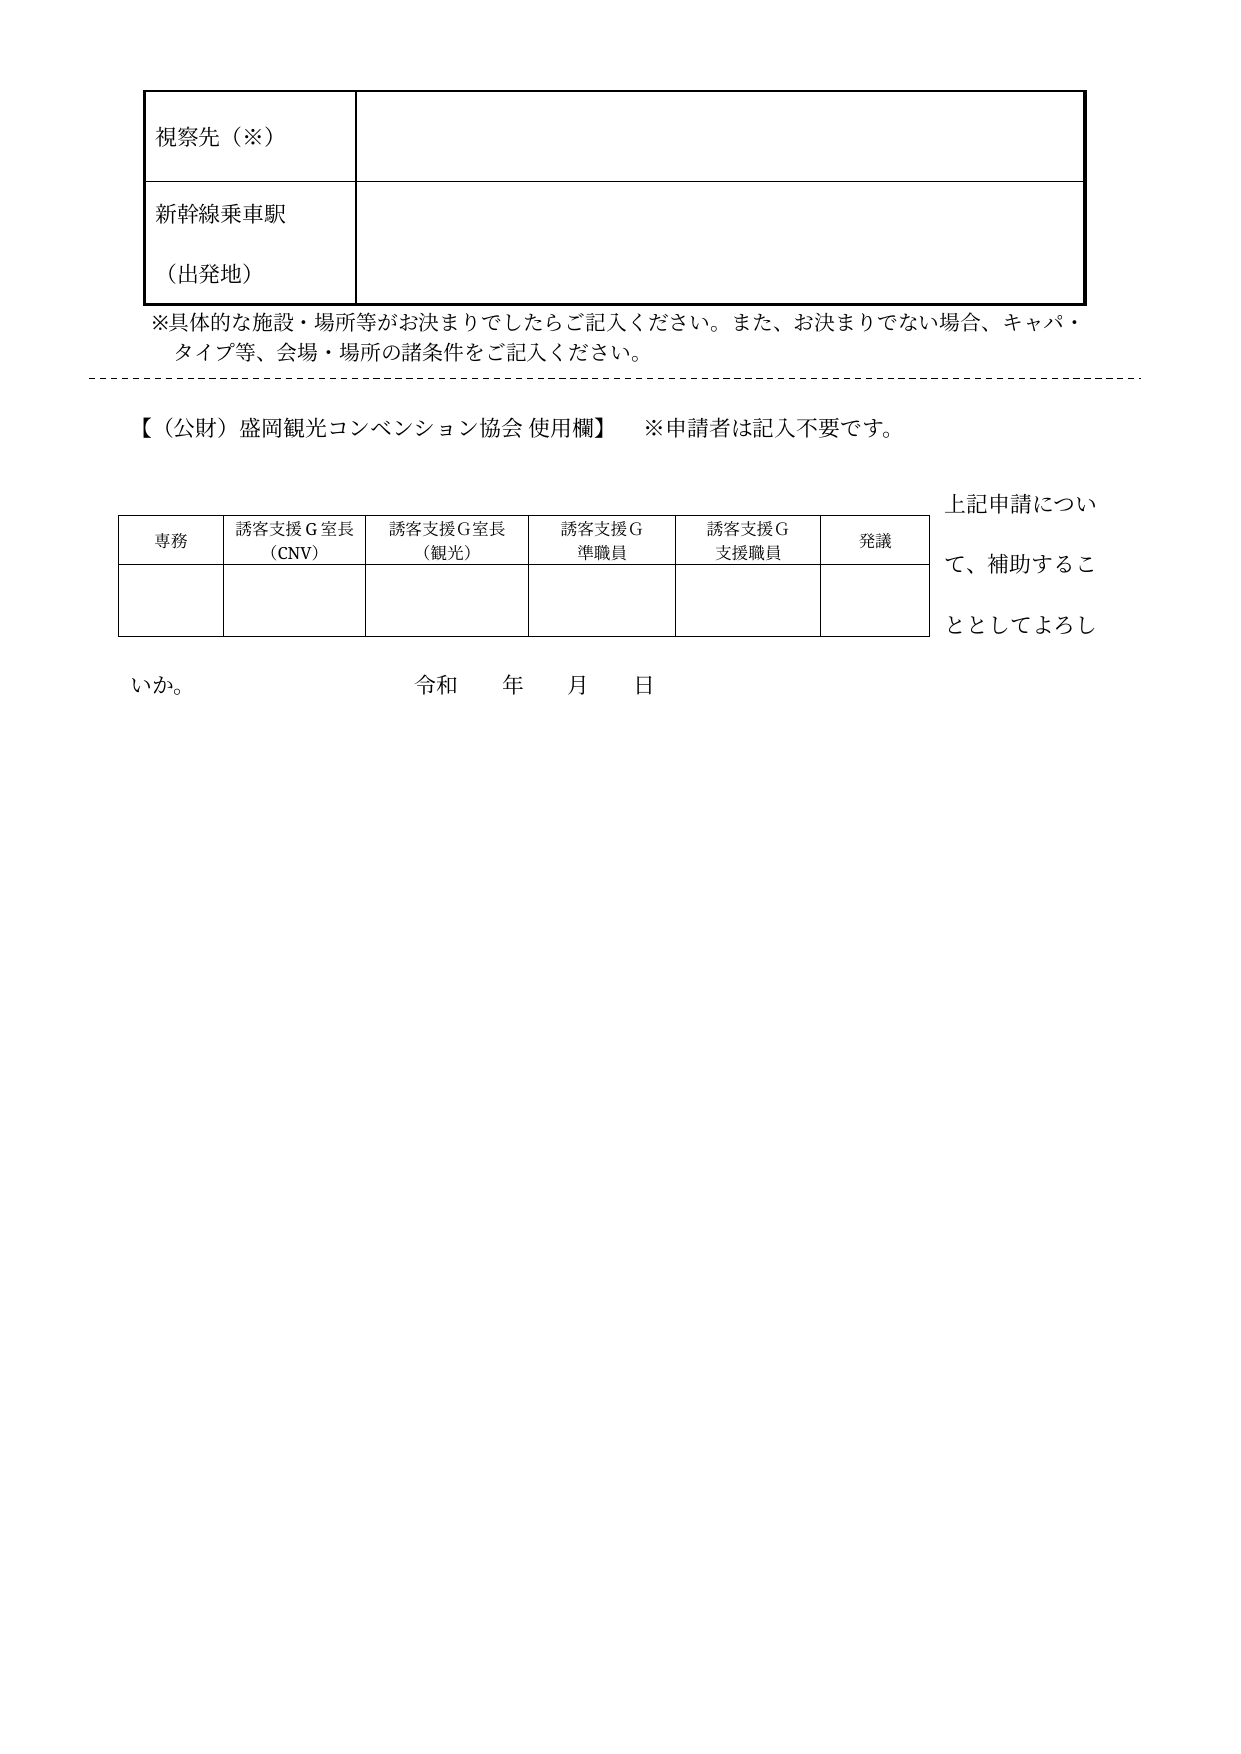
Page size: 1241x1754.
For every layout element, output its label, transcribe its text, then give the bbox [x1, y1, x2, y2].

table_cell 新幹線乗車駅 （出発地） [146, 182, 355, 303]
table_cell [119, 565, 223, 636]
table_cell [821, 565, 929, 636]
text ※具体的な施設・場所等がお決まりでしたらご記入ください。また、お決まりでない場合、キャパ・ [152, 306, 1110, 337]
table_cell [357, 92, 1083, 181]
text タイプ等、会場・場所の諸条件をご記入ください。 [173, 337, 1110, 367]
table_cell [357, 182, 1083, 303]
table_header 誘客支援Ｇ 支援職員 [676, 516, 820, 564]
text 上記申請について、補助することとしてよろしいか。 令和 年 月 日 [130, 472, 1110, 714]
table_cell 視察先（※） [146, 92, 355, 181]
table_header 誘客支援Ｇ室長 （観光） [366, 516, 528, 564]
text 【（公財）盛岡観光コンベンション協会 使用欄】 ※申請者は記入不要です。 [130, 397, 1110, 457]
table_cell [366, 565, 528, 636]
table_header 誘客支援Ｇ 準職員 [529, 516, 675, 564]
table_header 誘客支援G室長 （CNV） [224, 516, 365, 564]
table_header 専務 [119, 516, 223, 564]
table_cell [224, 565, 365, 636]
table_cell [676, 565, 820, 636]
table_header 発議 [821, 516, 929, 564]
table_cell [529, 565, 675, 636]
